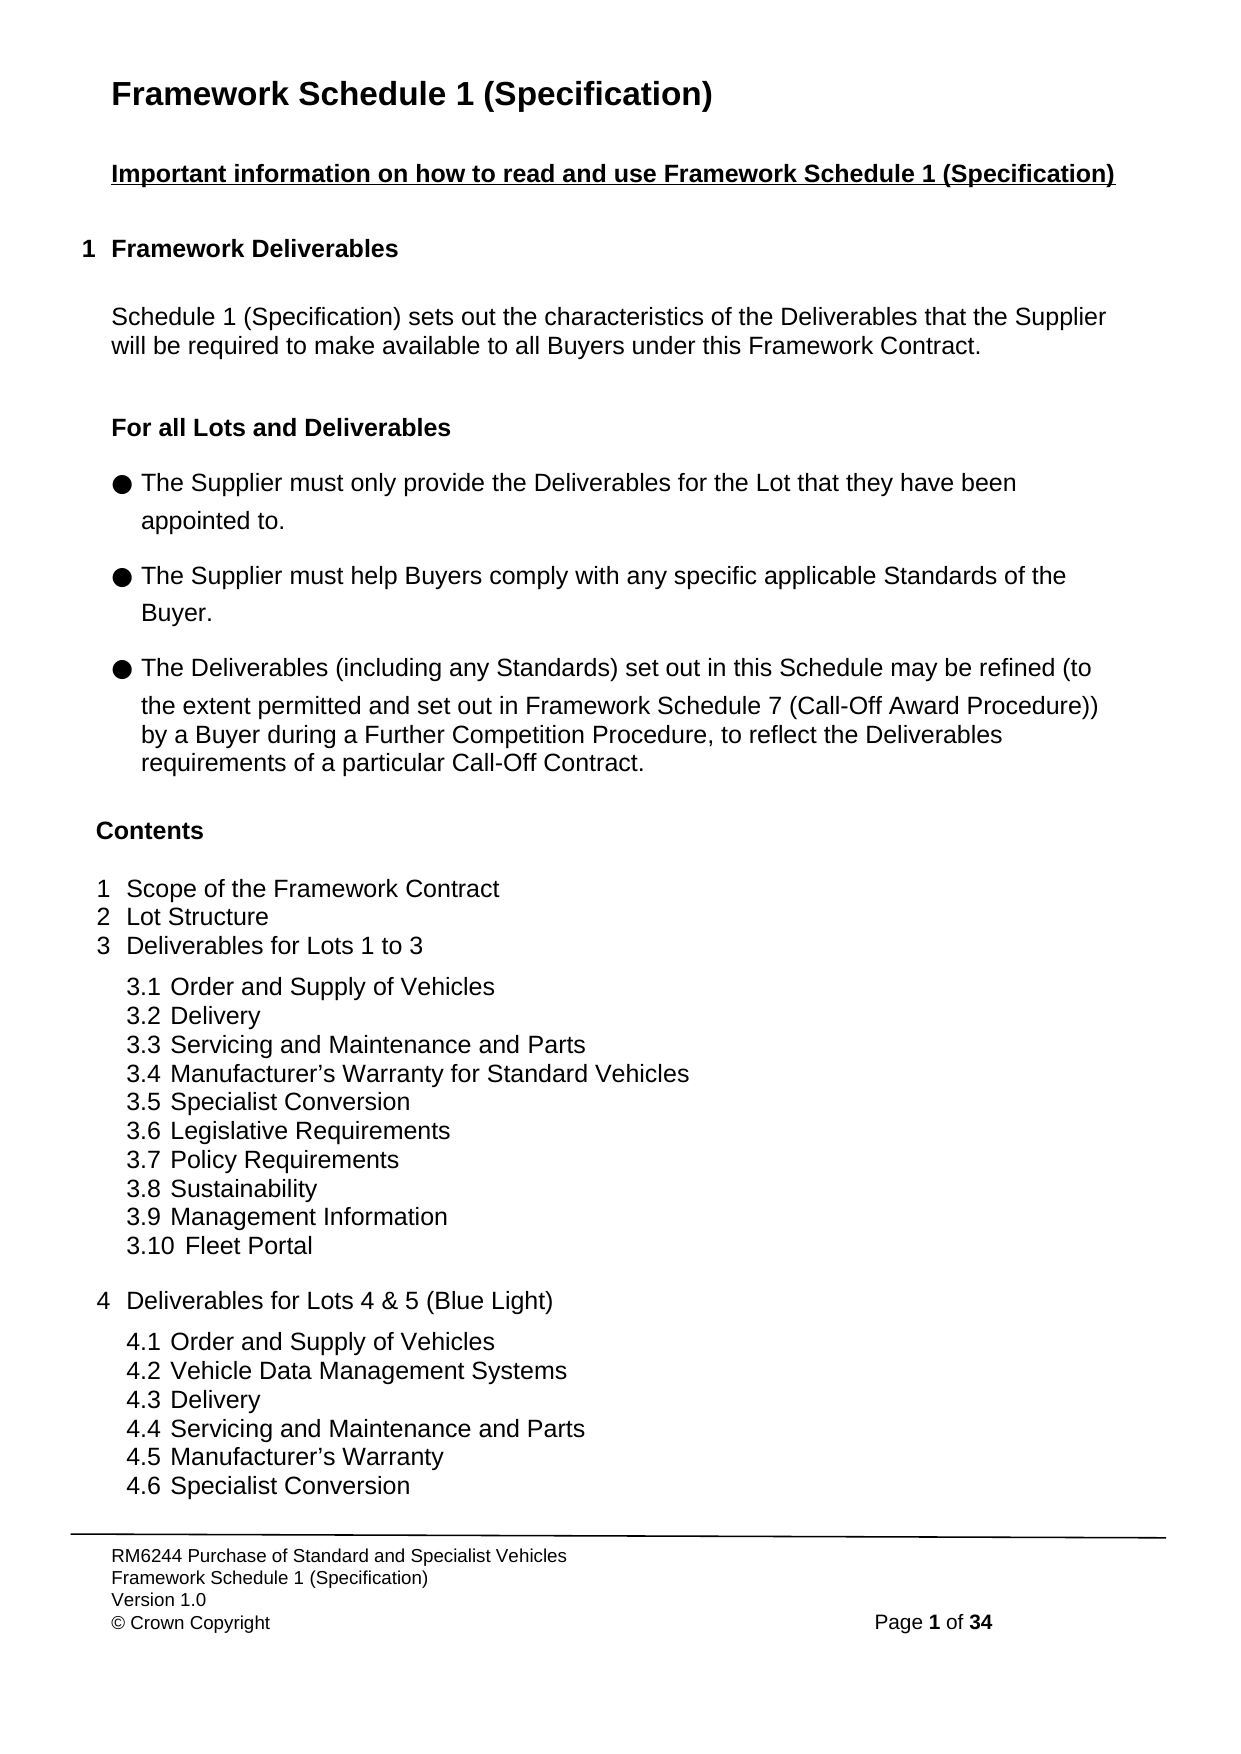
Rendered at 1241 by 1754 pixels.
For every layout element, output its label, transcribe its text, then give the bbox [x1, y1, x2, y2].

list The Supplier must only provide the Deliverables for the Lot that they have been appointed to. [111, 455, 1122, 535]
text 1 Scope of the Framework Contract [96, 873, 1122, 902]
text 4.4 Servicing and Maintenance and Parts [126, 1414, 1122, 1442]
text 4.3 Delivery [126, 1385, 1122, 1414]
subtitle 1 Framework Deliverables [82, 233, 1122, 262]
text For all Lots and Deliverables [111, 413, 1122, 442]
list The Deliverables (including any Standards) set out in this Schedule may be refined (to the extent permitted and set out in Framework Schedule 7 (Call-Off Award Procedure)) by a Buyer during a Further Competition Procedure, to reflect the Deliverables requirements of a particular Call-Off Contract. [111, 640, 1122, 803]
list The Supplier must help Buyers comply with any specific applicable Standards of the Buyer. [111, 547, 1122, 627]
text 4.2 Vehicle Data Management Systems [126, 1356, 1122, 1385]
text 3.5 Specialist Conversion [126, 1087, 1122, 1116]
subtitle Important information on how to read and use Framework Schedule 1 (Specification) [111, 159, 1122, 188]
text 3.6 Legislative Requirements [126, 1116, 1122, 1145]
text 3.10 Fleet Portal [126, 1231, 1122, 1286]
subtitle Framework Schedule 1 (Specification) [111, 74, 1122, 112]
text 4.1 Order and Supply of Vehicles [126, 1327, 1122, 1356]
text 4.6 Specialist Conversion [126, 1471, 1122, 1500]
text 3.3 Servicing and Maintenance and Parts [126, 1030, 1122, 1058]
text 2 Lot Structure [96, 902, 1122, 931]
text 3 Deliverables for Lots 1 to 3 [96, 931, 1122, 960]
text Schedule 1 (Specification) sets out the characteristics of the Deliverables that the Supplier will be required to make available to all Buyers under this Framework Contract. [111, 302, 1122, 360]
text Contents [82, 816, 1122, 845]
text 3.1 Order and Supply of Vehicles [126, 972, 1122, 1001]
text 3.4 Manufacturer’s Warranty for Standard Vehicles [126, 1058, 1122, 1087]
text 3.2 Delivery [126, 1001, 1122, 1030]
text 3.8 Sustainability [126, 1173, 1122, 1202]
text 3.9 Management Information [126, 1202, 1122, 1231]
text 3.7 Policy Requirements [126, 1145, 1122, 1173]
text 4.5 Manufacturer’s Warranty [126, 1442, 1122, 1471]
text 4 Deliverables for Lots 4 & 5 (Blue Light) [96, 1286, 1122, 1315]
